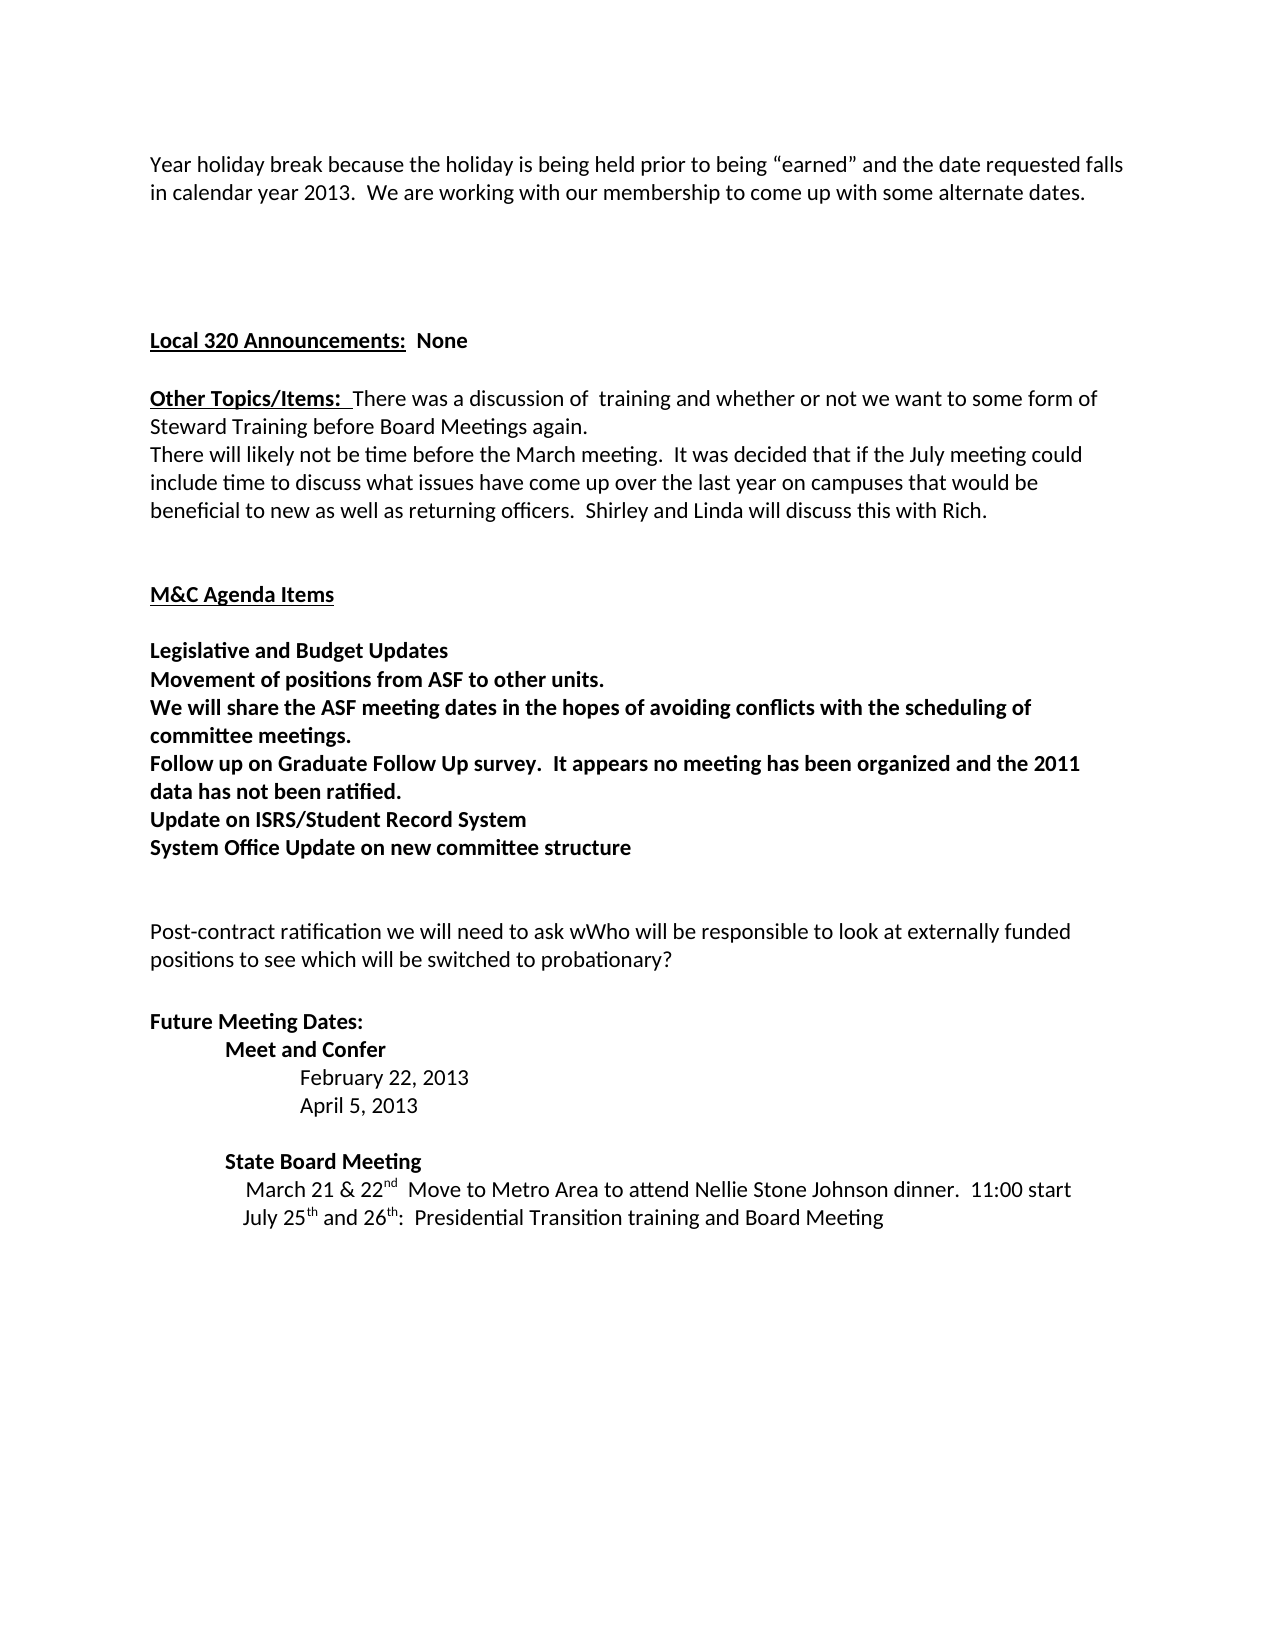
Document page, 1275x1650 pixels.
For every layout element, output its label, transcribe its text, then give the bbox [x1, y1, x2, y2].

text Future Meeting Dates: [150, 1007, 1125, 1035]
text There will likely not be time before the March meeting. It was decided that if the July meeting could include time to discuss what issues have come up over the last year on campuses that would be beneficial to new as well as returning officers. Shirley and Linda will discuss this with Rich. [150, 441, 1125, 524]
text We will share the ASF meeting dates in the hopes of avoiding conflicts with the scheduling of committee meetings. [150, 693, 1125, 749]
text March 21 & 22nd Move to Metro Area to attend Nellie Stone Johnson dinner. 11:00 start [225, 1175, 1125, 1203]
text System Office Update on new committee structure [150, 833, 1125, 861]
text Legislative and Budget Updates [150, 637, 1125, 665]
text State Board Meeting [150, 1147, 1125, 1175]
text Meet and Confer [150, 1035, 1125, 1063]
text July 25th and 26th: Presidential Transition training and Board Meeting [150, 1203, 1125, 1231]
text Update on ISRS/Student Record System [150, 805, 1125, 833]
text Local 320 Announcements: None [150, 326, 1125, 354]
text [150, 150, 1125, 206]
text Post-contract ratification we will need to ask wWho will be responsible to look at externally funded positions to see which will be switched to probationary? [150, 917, 1125, 973]
text M&C Agenda Items [150, 581, 1125, 609]
text Movement of positions from ASF to other units. [150, 665, 1125, 693]
text Other Topics/Items: There was a discussion of training and whether or not we want to some form of Steward Training before Board Meetings again. [150, 382, 1125, 441]
text February 22, 2013 [225, 1063, 1125, 1091]
text April 5, 2013 [225, 1091, 1125, 1119]
text Follow up on Graduate Follow Up survey. It appears no meeting has been organized and the 2011 data has not been ratified. [150, 749, 1125, 805]
